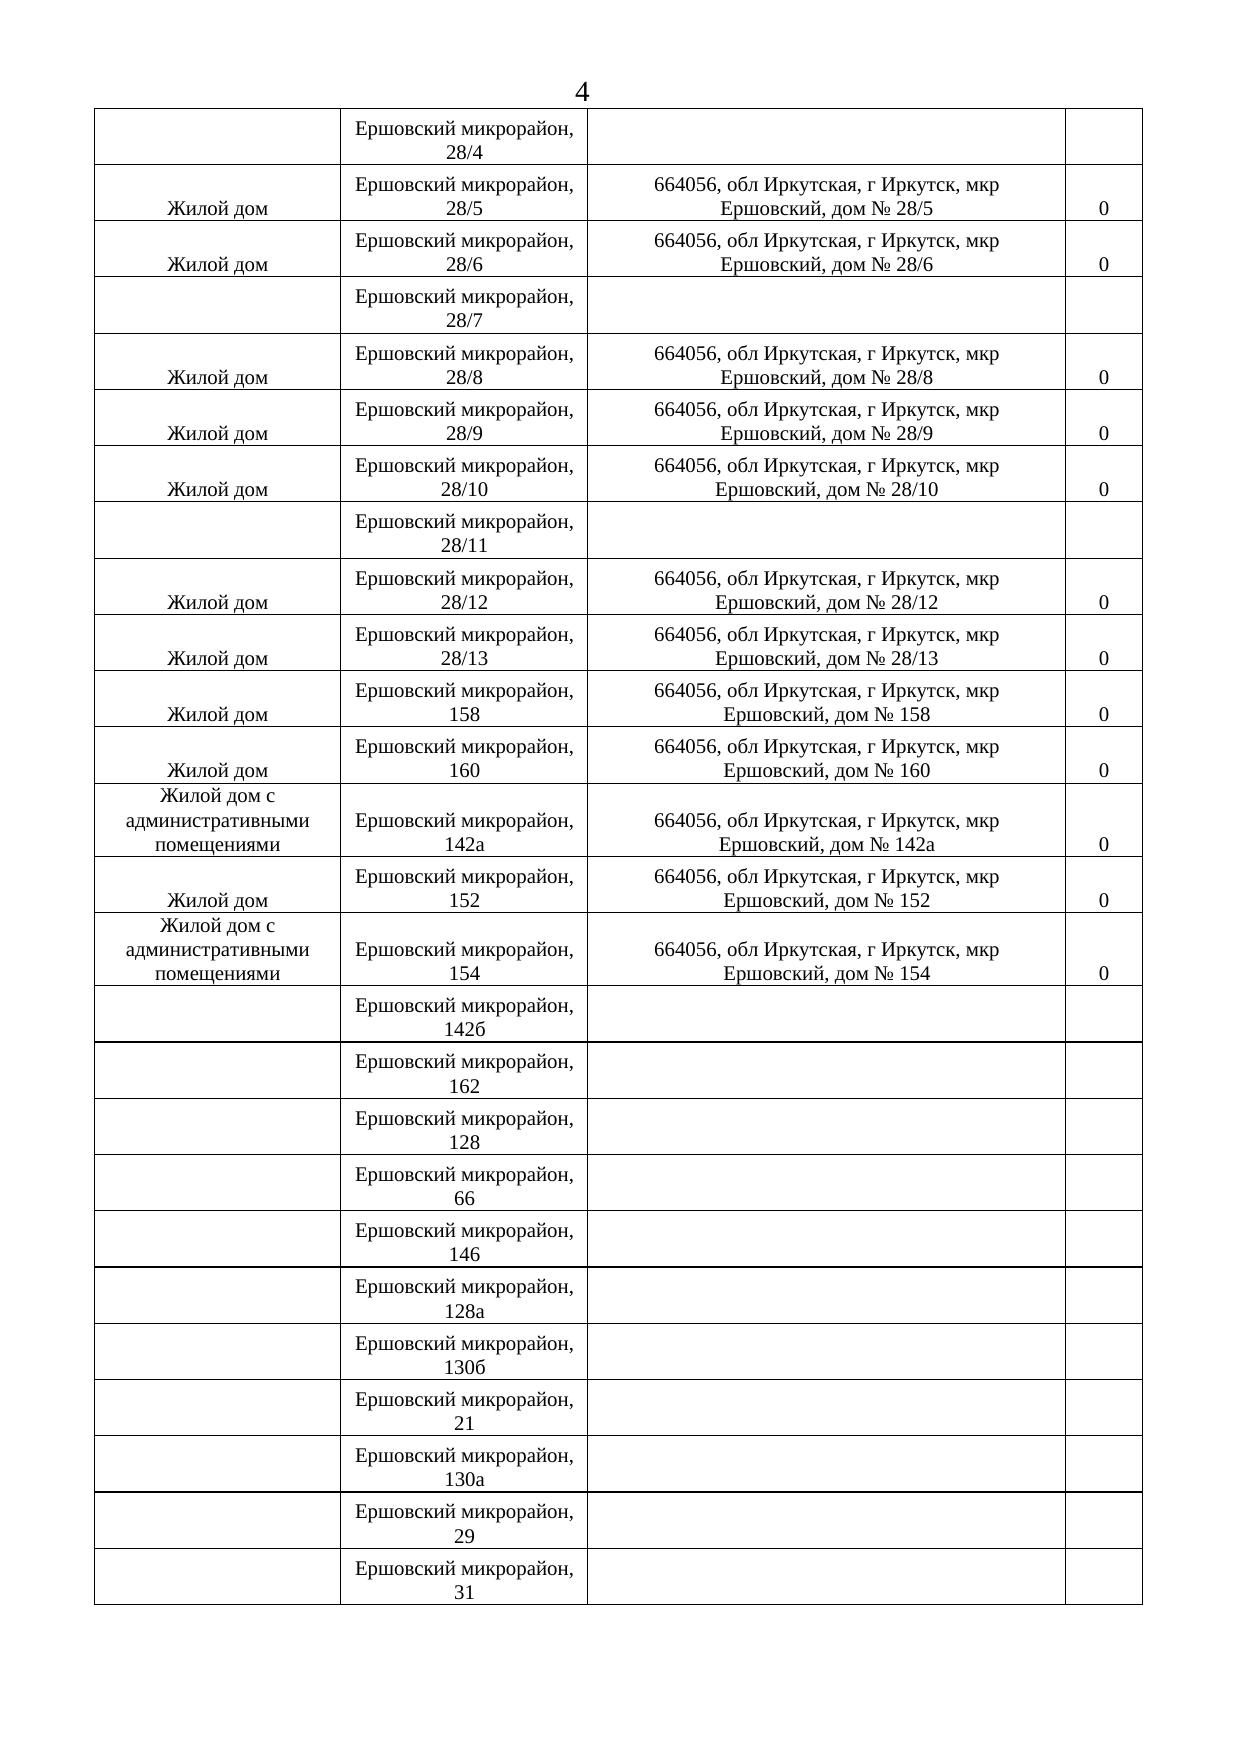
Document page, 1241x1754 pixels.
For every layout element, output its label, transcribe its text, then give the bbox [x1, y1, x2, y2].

table_cell [1066, 1380, 1142, 1435]
table_cell [95, 109, 340, 164]
table_cell [95, 1493, 340, 1548]
table_cell [1066, 502, 1142, 557]
table_cell Ершовский микрорайон, 158 [341, 671, 587, 726]
table_cell Жилой дом [95, 446, 340, 501]
table_cell [588, 1549, 1065, 1604]
table_cell 0 [1066, 727, 1142, 782]
table_cell [95, 502, 340, 557]
table_cell [588, 1043, 1065, 1098]
table_cell [95, 1324, 340, 1379]
table_cell Ершовский микрорайон, 142б [341, 986, 587, 1041]
table_cell Ершовский микрорайон, 142а [341, 784, 587, 856]
table_cell [588, 1324, 1065, 1379]
table_cell 0 [1066, 615, 1142, 670]
table_cell 664056, обл Иркутская, г Иркутск, мкр Ершовский, дом № 154 [588, 913, 1065, 985]
table_cell [588, 1211, 1065, 1266]
table_cell 0 [1066, 784, 1142, 856]
table_cell 664056, обл Иркутская, г Иркутск, мкр Ершовский, дом № 158 [588, 671, 1065, 726]
table_cell Жилой дом с административными помещениями [95, 784, 340, 856]
table_cell [95, 1549, 340, 1604]
table_cell 664056, обл Иркутская, г Иркутск, мкр Ершовский, дом № 28/12 [588, 559, 1065, 614]
table_cell [1066, 986, 1142, 1041]
table_cell [588, 277, 1065, 332]
table_cell [588, 109, 1065, 164]
table_cell 664056, обл Иркутская, г Иркутск, мкр Ершовский, дом № 152 [588, 857, 1065, 912]
table_cell [95, 1436, 340, 1491]
table_cell Ершовский микрорайон, 28/5 [341, 165, 587, 220]
table_cell [1066, 1493, 1142, 1548]
table_cell Ершовский микрорайон, 28/13 [341, 615, 587, 670]
table_cell 664056, обл Иркутская, г Иркутск, мкр Ершовский, дом № 160 [588, 727, 1065, 782]
table_cell Ершовский микрорайон, 130б [341, 1324, 587, 1379]
table_cell 664056, обл Иркутская, г Иркутск, мкр Ершовский, дом № 28/9 [588, 390, 1065, 445]
table_cell Жилой дом [95, 727, 340, 782]
table_cell 0 [1066, 857, 1142, 912]
table_cell [588, 986, 1065, 1041]
table_cell Жилой дом [95, 221, 340, 276]
table_cell 0 [1066, 221, 1142, 276]
table_cell [1066, 1268, 1142, 1323]
table_cell [588, 1155, 1065, 1210]
table_cell Ершовский микрорайон, 130а [341, 1436, 587, 1491]
table_cell 0 [1066, 559, 1142, 614]
table_cell 664056, обл Иркутская, г Иркутск, мкр Ершовский, дом № 142а [588, 784, 1065, 856]
table_cell [95, 1268, 340, 1323]
table_cell 664056, обл Иркутская, г Иркутск, мкр Ершовский, дом № 28/10 [588, 446, 1065, 501]
table_cell Ершовский микрорайон, 29 [341, 1493, 587, 1548]
table_cell 0 [1066, 671, 1142, 726]
table_cell 664056, обл Иркутская, г Иркутск, мкр Ершовский, дом № 28/13 [588, 615, 1065, 670]
table_cell [95, 277, 340, 332]
table_cell [588, 1380, 1065, 1435]
table_cell Ершовский микрорайон, 146 [341, 1211, 587, 1266]
table_cell Ершовский микрорайон, 152 [341, 857, 587, 912]
table_cell [95, 1211, 340, 1266]
table_cell Жилой дом [95, 390, 340, 445]
table_cell 664056, обл Иркутская, г Иркутск, мкр Ершовский, дом № 28/6 [588, 221, 1065, 276]
table_cell [1066, 1043, 1142, 1098]
table_cell [1066, 1436, 1142, 1491]
table_cell 0 [1066, 446, 1142, 501]
table_cell Жилой дом [95, 857, 340, 912]
table_cell Ершовский микрорайон, 162 [341, 1043, 587, 1098]
table_cell Ершовский микрорайон, 128 [341, 1099, 587, 1154]
table_cell [1066, 1211, 1142, 1266]
table_cell [588, 1268, 1065, 1323]
table_cell Ершовский микрорайон, 160 [341, 727, 587, 782]
table_cell [95, 1043, 340, 1098]
table_cell [95, 1380, 340, 1435]
table_cell 0 [1066, 913, 1142, 985]
table_cell Жилой дом [95, 165, 340, 220]
table_cell Ершовский микрорайон, 28/7 [341, 277, 587, 332]
table_cell [588, 1493, 1065, 1548]
table_cell Ершовский микрорайон, 66 [341, 1155, 587, 1210]
table_cell [95, 1099, 340, 1154]
table_cell Ершовский микрорайон, 28/10 [341, 446, 587, 501]
table_cell Жилой дом с административными помещениями [95, 913, 340, 985]
table_cell [1066, 1549, 1142, 1604]
table_cell 664056, обл Иркутская, г Иркутск, мкр Ершовский, дом № 28/5 [588, 165, 1065, 220]
table_cell [588, 1099, 1065, 1154]
table_cell Жилой дом [95, 334, 340, 389]
table_cell Жилой дом [95, 615, 340, 670]
table_cell Ершовский микрорайон, 28/8 [341, 334, 587, 389]
table_cell Ершовский микрорайон, 28/4 [341, 109, 587, 164]
table_cell [95, 986, 340, 1041]
table_cell 664056, обл Иркутская, г Иркутск, мкр Ершовский, дом № 28/8 [588, 334, 1065, 389]
table_cell Ершовский микрорайон, 21 [341, 1380, 587, 1435]
table_cell 0 [1066, 334, 1142, 389]
table_cell Ершовский микрорайон, 28/6 [341, 221, 587, 276]
table_cell Ершовский микрорайон, 28/11 [341, 502, 587, 557]
table_cell [588, 1436, 1065, 1491]
table_cell Жилой дом [95, 559, 340, 614]
table_cell Ершовский микрорайон, 31 [341, 1549, 587, 1604]
table_cell [1066, 1324, 1142, 1379]
table_cell [1066, 1155, 1142, 1210]
table_cell Ершовский микрорайон, 28/12 [341, 559, 587, 614]
table_cell [95, 1155, 340, 1210]
table_cell Ершовский микрорайон, 128а [341, 1268, 587, 1323]
table_cell [1066, 277, 1142, 332]
table_cell Ершовский микрорайон, 154 [341, 913, 587, 985]
table_cell [1066, 1099, 1142, 1154]
table_cell 0 [1066, 390, 1142, 445]
table_cell Ершовский микрорайон, 28/9 [341, 390, 587, 445]
table_cell [1066, 109, 1142, 164]
table_cell 0 [1066, 165, 1142, 220]
table_cell [588, 502, 1065, 557]
table_cell Жилой дом [95, 671, 340, 726]
